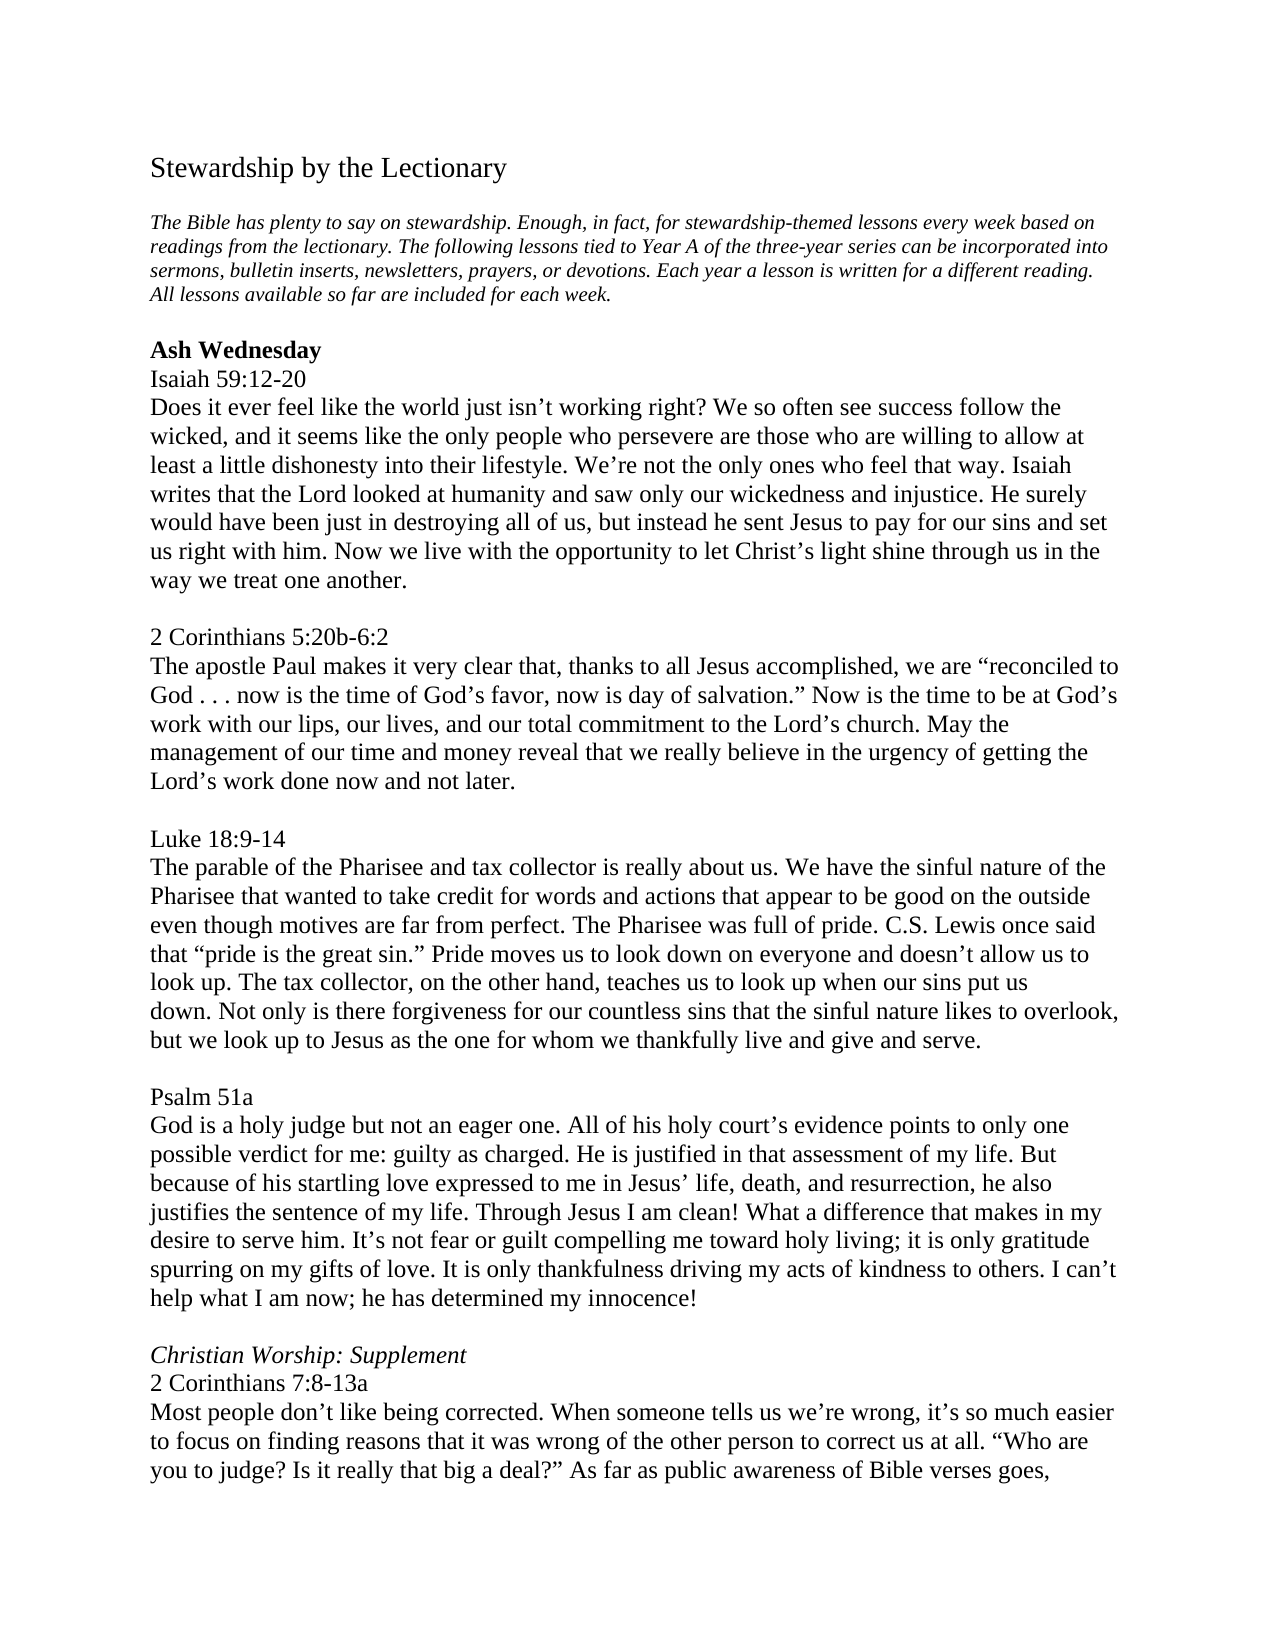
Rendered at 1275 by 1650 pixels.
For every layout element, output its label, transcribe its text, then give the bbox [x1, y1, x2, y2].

text God is a holy judge but not an eager one. All of his holy court’s evidence points to only one possible verdict for me: guilty as charged. He is justified in that assessment of my life. But because of his startling love expressed to me in Jesus’ life, death, and resurrection, he also justifies the sentence of my life. Through Jesus I am clean! What a difference that makes in my desire to serve him. It’s not fear or guilt compelling me toward holy living; it is only gratitude spurring on my gifts of love. It is only thankfulness driving my acts of kindness to others. I can’t help what I am now; he has determined my innocence! [150, 1110, 1125, 1312]
text Christian Worship: Supplement [150, 1340, 1125, 1368]
text Luke 18:9-14 [150, 824, 1125, 852]
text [150, 1397, 1125, 1483]
text The apostle Paul makes it very clear that, thanks to all Jesus accomplished, we are “reconciled to God . . . now is the time of God’s favor, now is day of salvation.” Now is the time to be at God’s work with our lips, our lives, and our total commitment to the Lord’s church. May the management of our time and money reveal that we really believe in the urgency of getting the Lord’s work done now and not later. [150, 651, 1125, 795]
text 2 Corinthians 5:20b-6:2 [150, 622, 1125, 651]
text Does it ever feel like the world just isn’t working right? We so often see success follow the wicked, and it seems like the only people who persevere are those who are willing to allow at least a little dishonesty into their lifestyle. We’re not the only ones who feel that way. Isaiah writes that the Lord looked at humanity and saw only our wickedness and injustice. He surely would have been just in destroying all of us, but instead he sent Jesus to pay for our sins and set us right with him. Now we live with the opportunity to let Christ’s light shine through us in the way we treat one another. [150, 392, 1125, 594]
text 2 Corinthians 7:8-13a [150, 1368, 1125, 1397]
text The parable of the Pharisee and tax collector is really about us. We have the sinful nature of the Pharisee that wanted to take credit for words and actions that appear to be good on the outside even though motives are far from perfect. The Pharisee was full of pride. C.S. Lewis once said that “pride is the great sin.” Pride moves us to look down on everyone and doesn’t allow us to look up. The tax collector, on the other hand, teaches us to look up when our sins put us down. Not only is there forgiveness for our countless sins that the sinful nature likes to overlook, but we look up to Jesus as the one for whom we thankfully live and give and serve. [150, 852, 1125, 1054]
text Stewardship by the Lectionary [150, 150, 1125, 183]
text Isaiah 59:12-20 [150, 364, 1125, 392]
text Ash Wednesday [150, 335, 1125, 364]
text Psalm 51a [150, 1082, 1125, 1110]
text The Bible has plenty to say on stewardship. Enough, in fact, for stewardship-themed lessons every week based on readings from the lectionary. The following lessons tied to Year A of the three-year series can be incorporated into sermons, bulletin inserts, newsletters, prayers, or devotions. Each year a lesson is written for a different reading. All lessons available so far are included for each week. [150, 210, 1125, 306]
